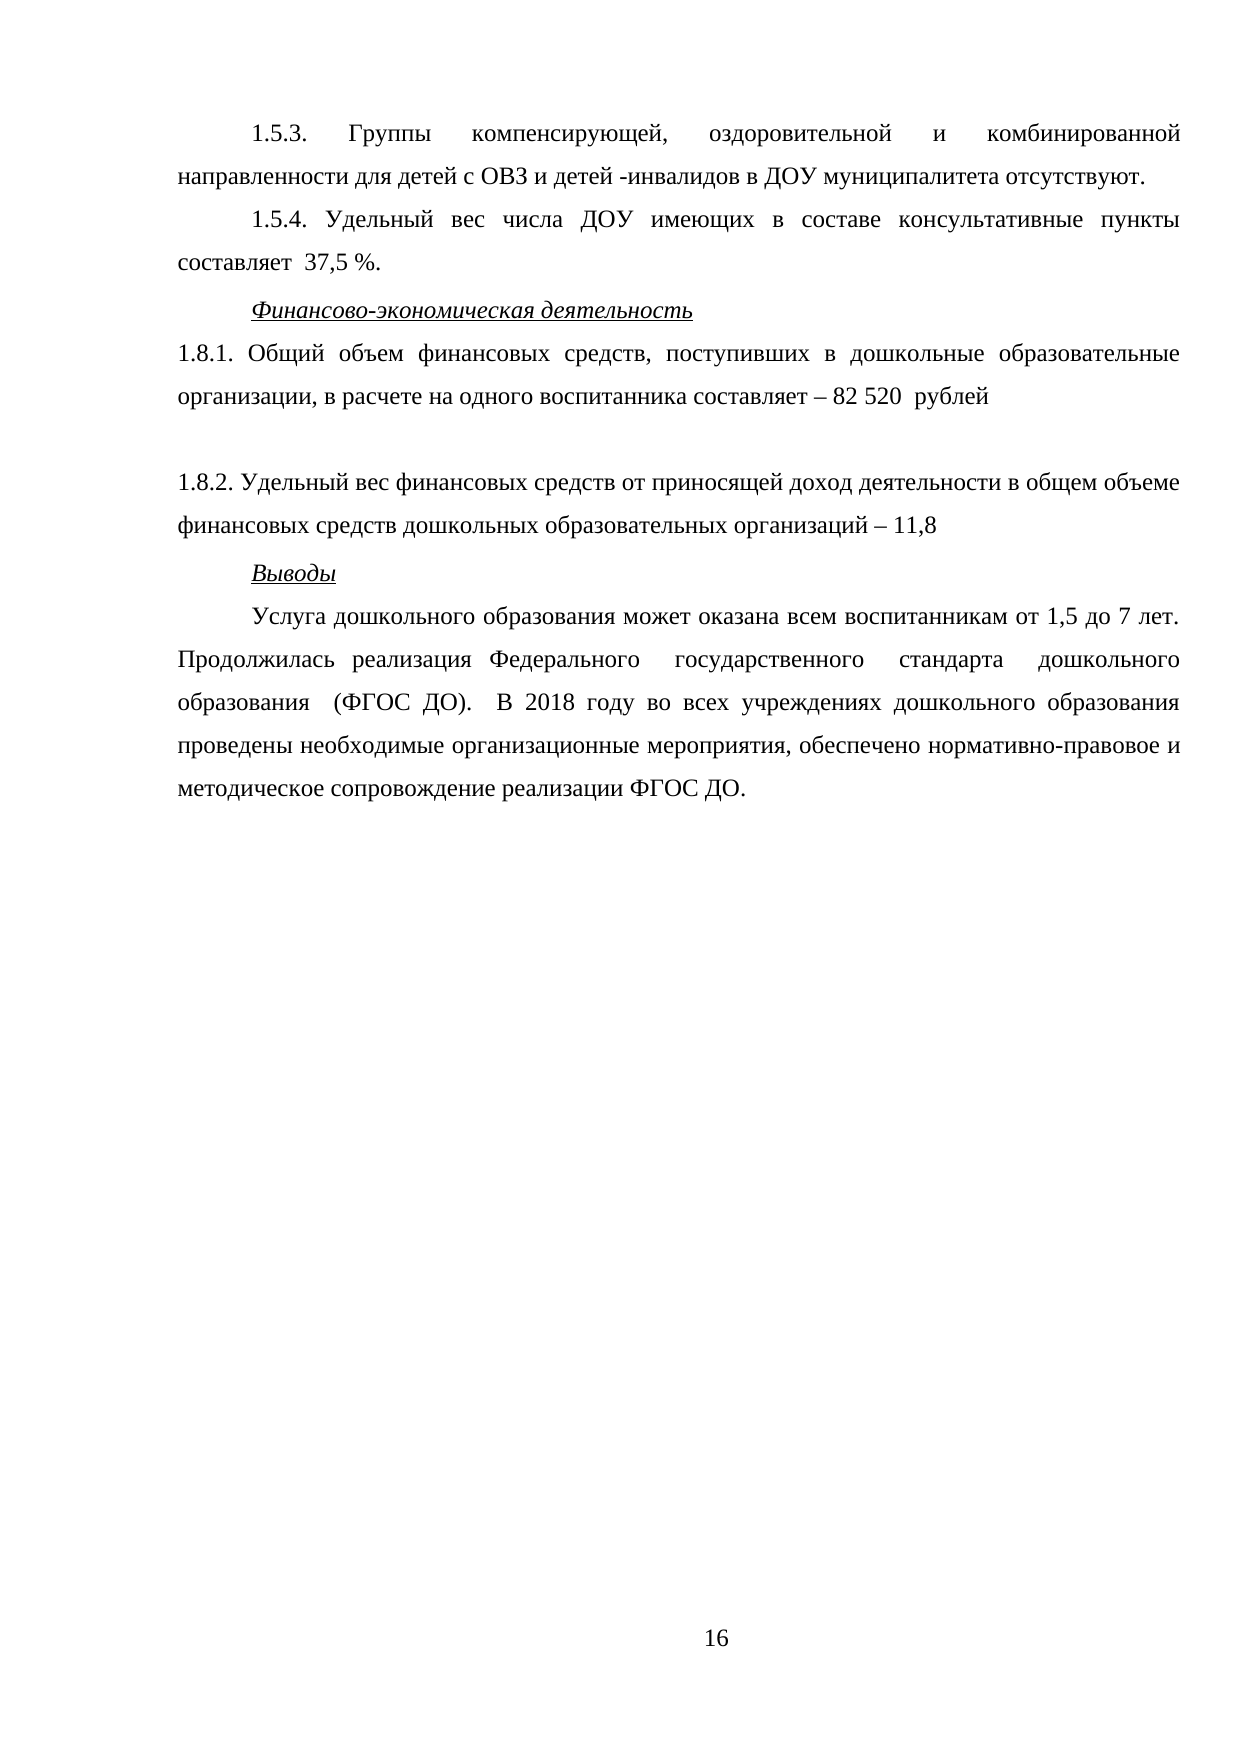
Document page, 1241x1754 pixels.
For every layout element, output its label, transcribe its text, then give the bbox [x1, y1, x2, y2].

text Финансово-экономическая деятельность [177, 295, 1181, 323]
text 1.5.4. Удельный вес числа ДОУ имеющих в составе консультативные пункты составляет 37,5 %. [177, 204, 1181, 276]
text 1.5.3. Группы компенсирующей, оздоровительной и комбинированной направленности для детей с ОВЗ и детей -инвалидов в ДОУ муниципалитета отсутствуют. [177, 118, 1181, 190]
text 1.8.2. Удельный вес финансовых средств от приносящей доход деятельности в общем объеме финансовых средств дошкольных образовательных организаций – 11,8 [177, 467, 1181, 539]
text 1.8.1. Общий объем финансовых средств, поступивших в дошкольные образовательные организации, в расчете на одного воспитанника составляет – 82 520 рублей [177, 338, 1181, 410]
text Услуга дошкольного образования может оказана всем воспитанникам от 1,5 до 7 лет. Продолжилась реализация Федерального государственного стандарта дошкольного образования (ФГОС ДО). В 2018 году во всех учреждениях дошкольного образования проведены необходимые организационные мероприятия, обеспечено нормативно-правовое и методическое сопровождение реализации ФГОС ДО. [177, 601, 1181, 802]
text Выводы [177, 558, 1181, 586]
